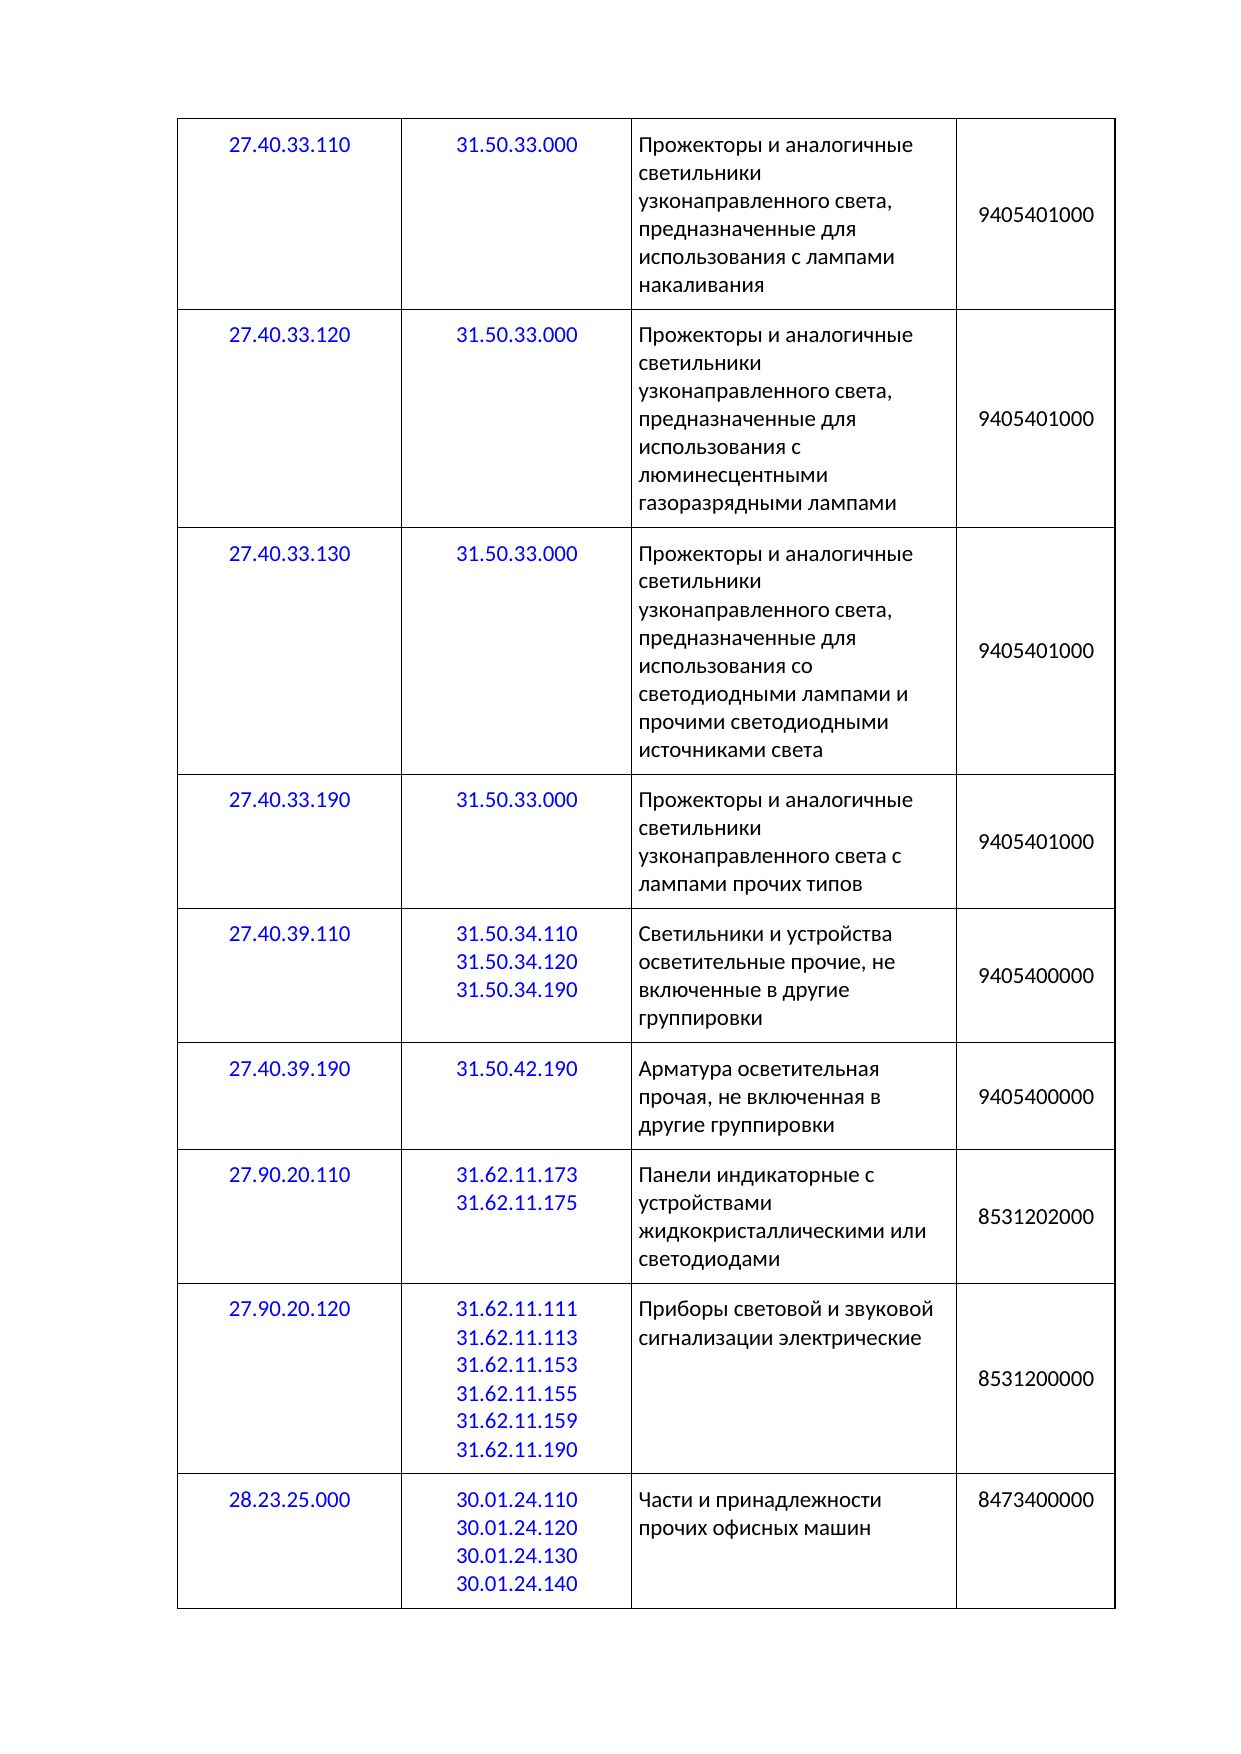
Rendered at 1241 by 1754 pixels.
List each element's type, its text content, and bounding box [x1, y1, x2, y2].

table_cell 9405400000 [957, 909, 1114, 1042]
table_cell Арматура осветительная прочая, не включенная в другие группировки [632, 1043, 956, 1148]
table_cell 31.50.42.190 [402, 1043, 631, 1148]
table_cell 27.40.33.120 [178, 310, 401, 527]
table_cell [632, 1474, 956, 1608]
table_cell 8531202000 [957, 1150, 1114, 1283]
table_cell 27.90.20.120 [178, 1284, 401, 1473]
table_cell 31.50.33.000 [402, 775, 631, 908]
table_cell 9405401000 [957, 528, 1114, 773]
table_cell 9405401000 [957, 119, 1114, 308]
table_cell Приборы световой и звуковой сигнализации электрические [632, 1284, 956, 1473]
table_cell 9405400000 [957, 1043, 1114, 1148]
table_cell 27.40.33.110 [178, 119, 401, 308]
table_cell 27.40.33.130 [178, 528, 401, 773]
table_cell 31.50.34.110 31.50.34.120 31.50.34.190 [402, 909, 631, 1042]
table_cell 8473400000 [957, 1474, 1114, 1608]
table_cell 9405401000 [957, 310, 1114, 527]
table_cell 31.50.33.000 [402, 310, 631, 527]
table_cell 8531200000 [957, 1284, 1114, 1473]
table_cell 9405401000 [957, 775, 1114, 908]
table_cell Прожекторы и аналогичные светильники узконаправленного света, предназначенные для использования с лампами накаливания [632, 119, 956, 308]
table_cell Прожекторы и аналогичные светильники узконаправленного света, предназначенные для использования с люминесцентными газоразрядными лампами [632, 310, 956, 527]
table_cell 27.90.20.110 [178, 1150, 401, 1283]
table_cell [402, 1474, 631, 1608]
table_cell 27.40.33.190 [178, 775, 401, 908]
table_cell Прожекторы и аналогичные светильники узконаправленного света, предназначенные для использования со светодиодными лампами и прочими светодиодными источниками света [632, 528, 956, 773]
table_cell 27.40.39.190 [178, 1043, 401, 1148]
table_cell 28.23.25.000 [178, 1474, 401, 1608]
table_cell 31.62.11.111 31.62.11.113 31.62.11.153 31.62.11.155 31.62.11.159 31.62.11.190 [402, 1284, 631, 1473]
table_cell 27.40.39.110 [178, 909, 401, 1042]
table_cell 31.50.33.000 [402, 119, 631, 308]
table_cell 31.62.11.173 31.62.11.175 [402, 1150, 631, 1283]
table_cell Светильники и устройства осветительные прочие, не включенные в другие группировки [632, 909, 956, 1042]
table_cell Панели индикаторные с устройствами жидкокристаллическими или светодиодами [632, 1150, 956, 1283]
table_cell 31.50.33.000 [402, 528, 631, 773]
table_cell Прожекторы и аналогичные светильники узконаправленного света с лампами прочих типов [632, 775, 956, 908]
